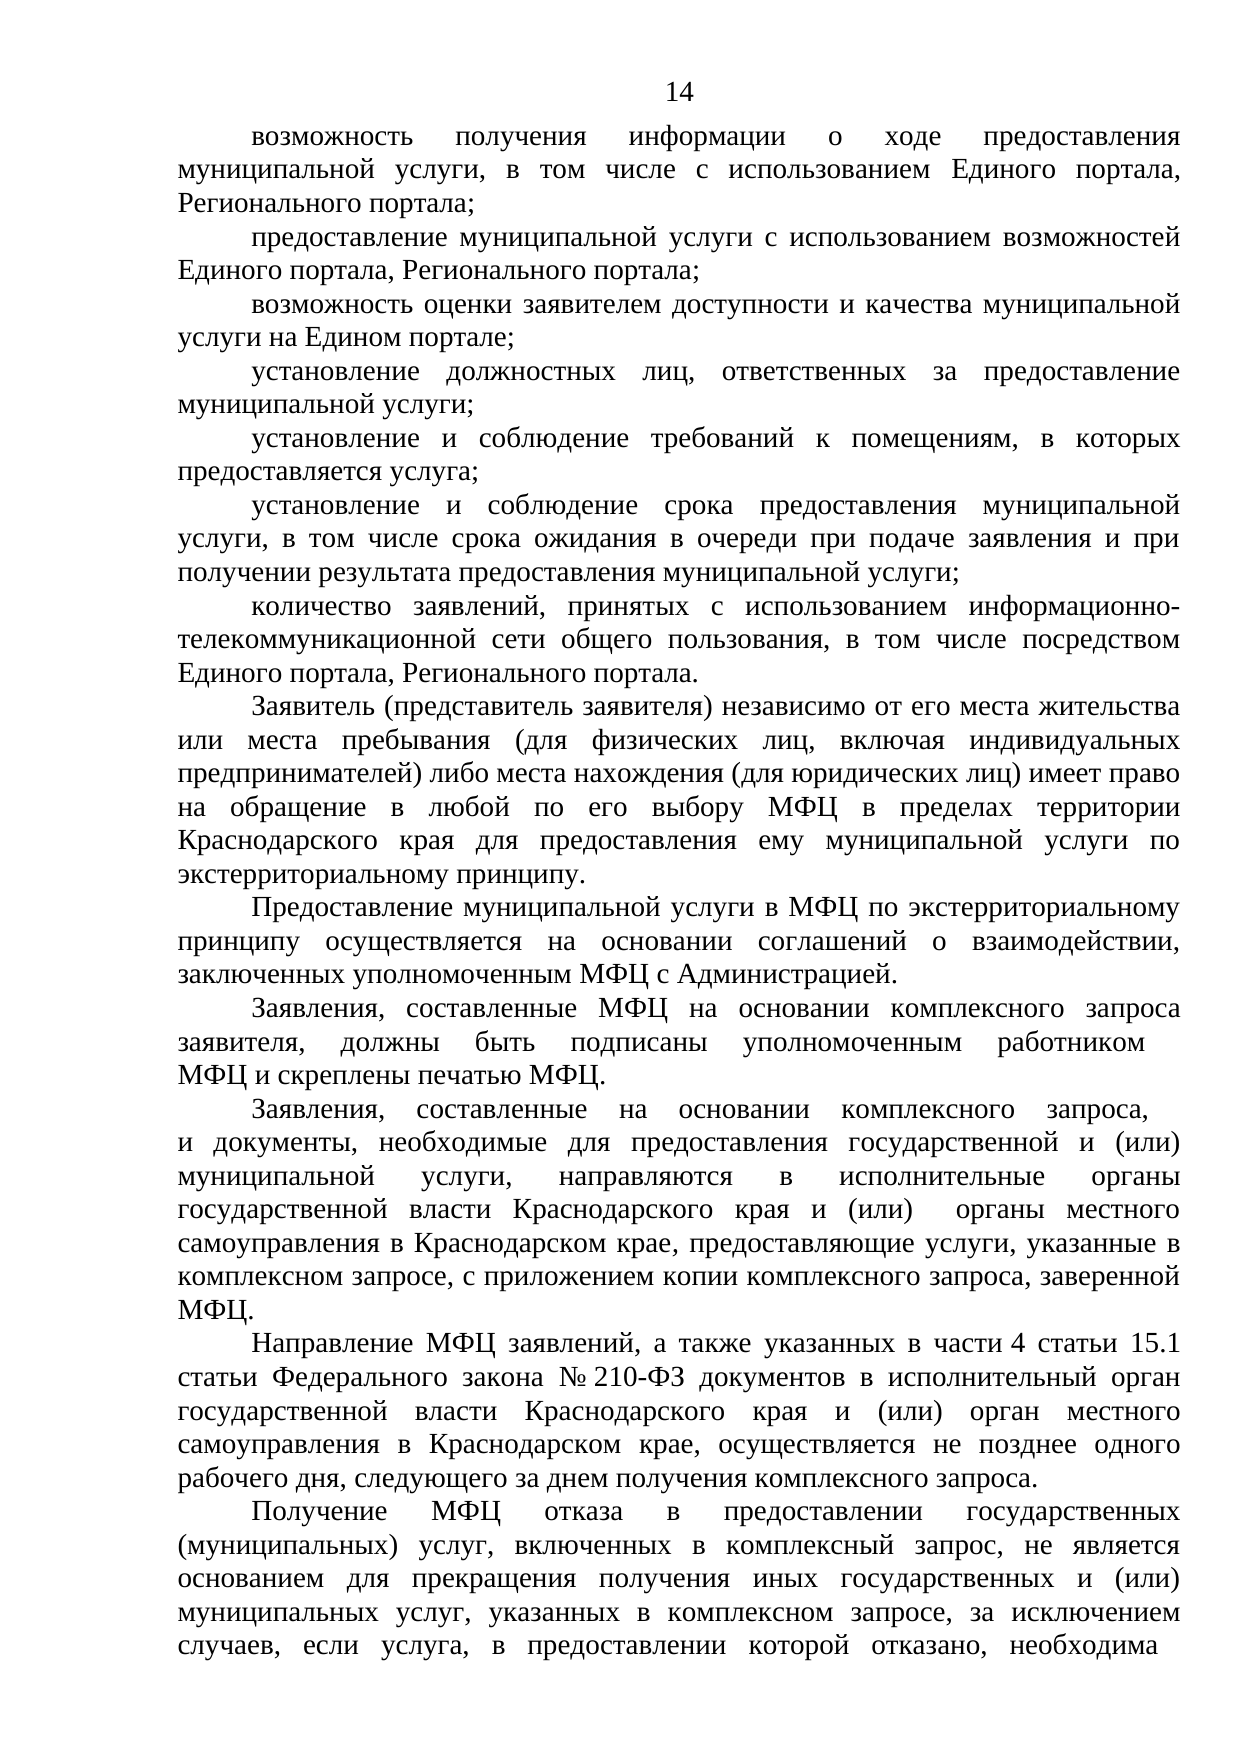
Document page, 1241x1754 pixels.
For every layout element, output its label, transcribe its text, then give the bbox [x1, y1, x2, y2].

text Предоставление муниципальной услуги в МФЦ по экстерриториальному принципу осуществляется на основании соглашений о взаимодействии, заключенных уполномоченным МФЦ с Администрацией. [177, 889, 1181, 990]
text установление и соблюдение требований к помещениям, в которых предоставляется услуга; [177, 420, 1181, 487]
text Направление МФЦ заявлений, а также указанных в части 4 статьи 15.1 статьи Федерального закона № 210-ФЗ документов в исполнительный орган государственной власти Краснодарского края и (или) орган местного самоуправления в Краснодарском крае, осуществляется не позднее одного рабочего дня, следующего за днем получения комплексного запроса. [177, 1326, 1181, 1493]
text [177, 1493, 1181, 1661]
text возможность оценки заявителем доступности и качества муниципальной услуги на Едином портале; [177, 286, 1181, 353]
text Заявления, составленные на основании комплексного запроса, и документы, необходимые для предоставления государственной и (или) муниципальной услуги, направляются в исполнительные органы государственной власти Краснодарского края и (или) органы местного самоуправления в Краснодарском крае, предоставляющие услуги, указанные в комплексном запросе, с приложением копии комплексного запроса, заверенной МФЦ. [177, 1091, 1181, 1326]
text Заявитель (представитель заявителя) независимо от его места жительства или места пребывания (для физических лиц, включая индивидуальных предпринимателей) либо места нахождения (для юридических лиц) имеет право на обращение в любой по его выбору МФЦ в пределах территории Краснодарского края для предоставления ему муниципальной услуги по экстерриториальному принципу. [177, 688, 1181, 889]
text установление должностных лиц, ответственных за предоставление муниципальной услуги; [177, 353, 1181, 420]
text возможность получения информации о ходе предоставления муниципальной услуги, в том числе с использованием Единого портала, Регионального портала; [177, 118, 1181, 219]
text установление и соблюдение срока предоставления муниципальной услуги, в том числе срока ожидания в очереди при подаче заявления и при получении результата предоставления муниципальной услуги; [177, 487, 1181, 588]
text количество заявлений, принятых с использованием информационно-телекоммуникационной сети общего пользования, в том числе посредством Единого портала, Регионального портала. [177, 588, 1181, 688]
text предоставление муниципальной услуги с использованием возможностей Единого портала, Регионального портала; [177, 219, 1181, 286]
text Заявления, составленные МФЦ на основании комплексного запроса заявителя, должны быть подписаны уполномоченным работником МФЦ и скреплены печатью МФЦ. [177, 990, 1181, 1091]
